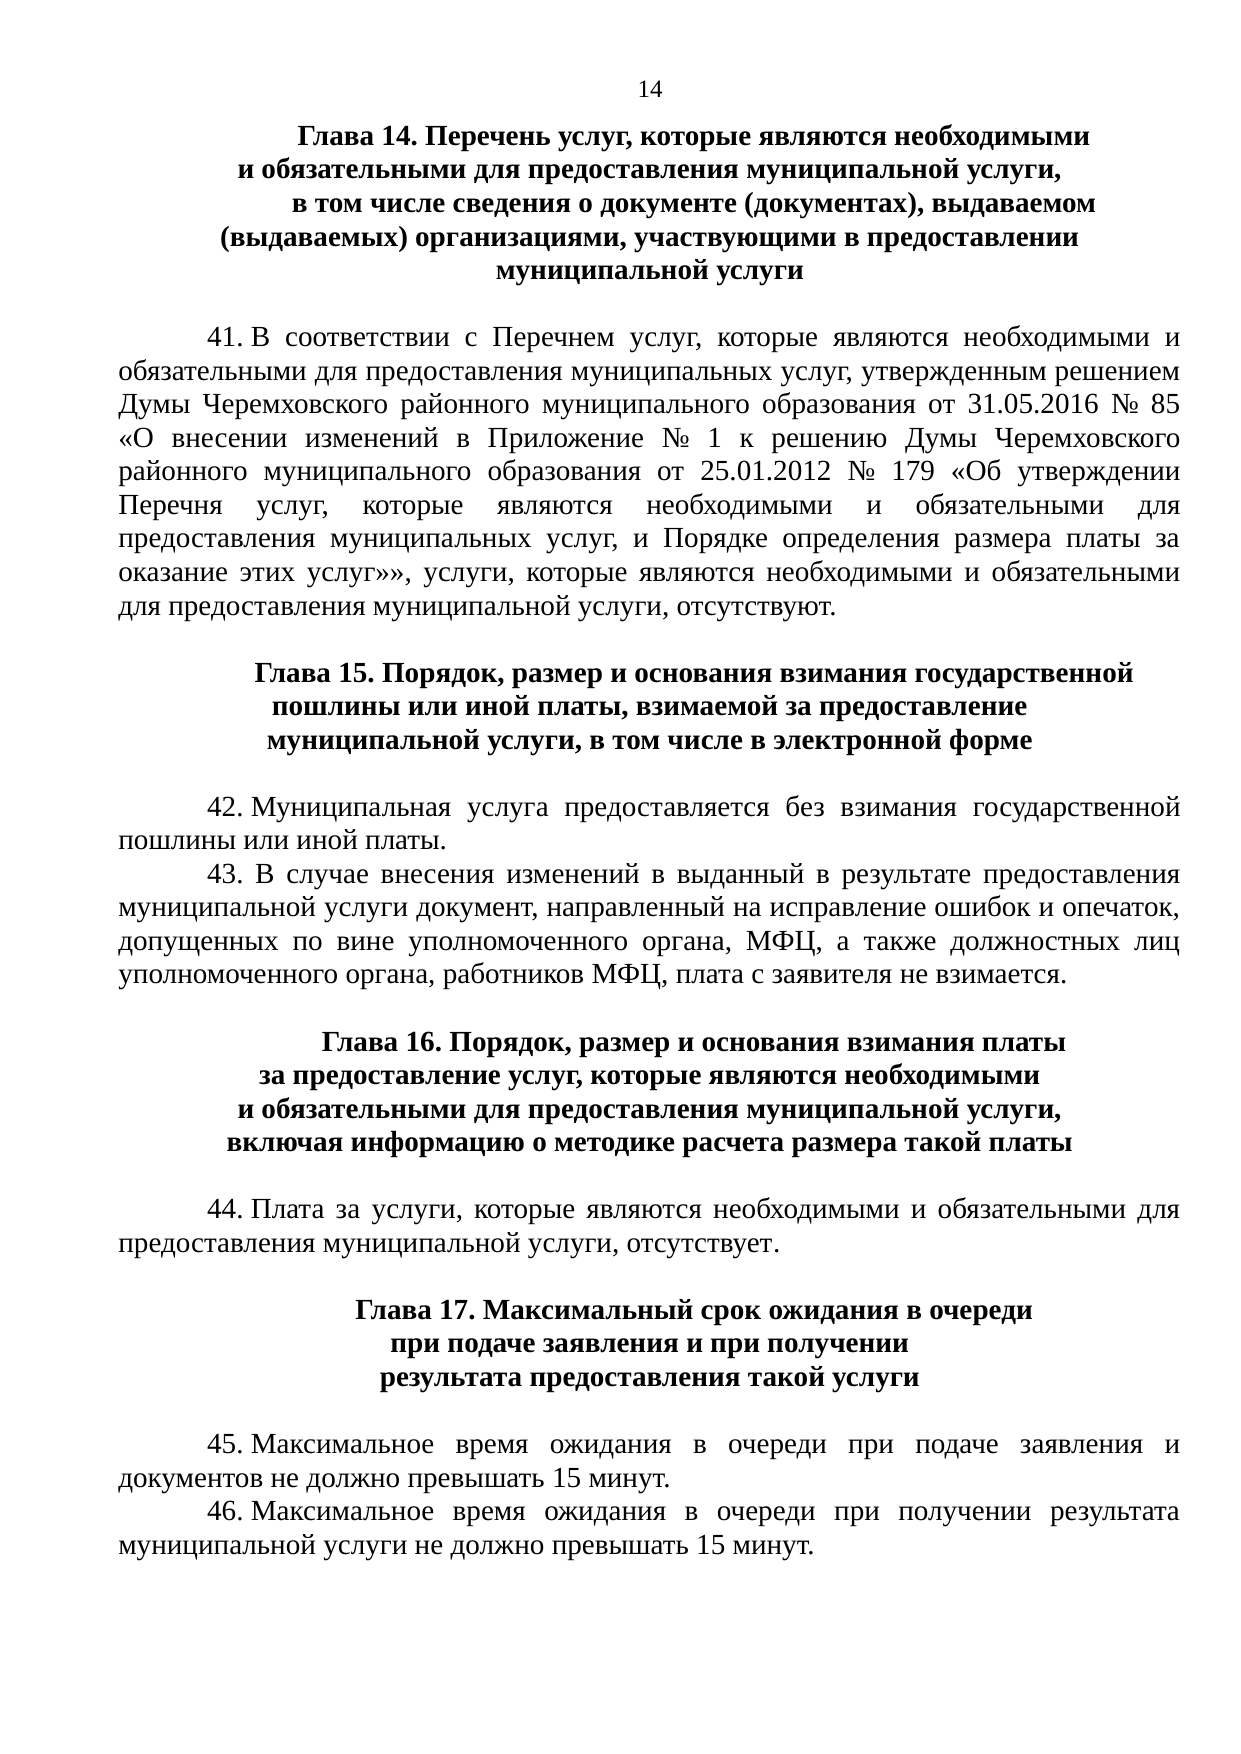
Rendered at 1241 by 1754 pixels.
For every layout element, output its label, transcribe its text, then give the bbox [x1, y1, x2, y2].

text 42. Муниципальная услуга предоставляется без взимания государственной пошлины или иной платы. [118, 789, 1181, 856]
text 41. В соответствии с Перечнем услуг, которые являются необходимыми и обязательными для предоставления муниципальных услуг, утвержденным решением Думы Черемховского районного муниципального образования от 31.05.2016 № 85 «О внесении изменений в Приложение № 1 к решению Думы Черемховского районного муниципального образования от 25.01.2012 № 179 «Об утверждении Перечня услуг, которые являются необходимыми и обязательными для предоставления муниципальных услуг, и Порядке определения размера платы за оказание этих услуг»», услуги, которые являются необходимыми и обязательными для предоставления муниципальной услуги, отсутствуют. [118, 319, 1181, 621]
text 43. В случае внесения изменений в выданный в результате предоставления муниципальной услуги документ, направленный на исправление ошибок и опечаток, допущенных по вине уполномоченного органа, МФЦ, а также должностных лиц уполномоченного органа, работников МФЦ, плата с заявителя не взимается. [118, 856, 1181, 990]
text Глава 16. Порядок, размер и основания взимания платы за предоставление услуг, которые являются необходимыми и обязательными для предоставления муниципальной услуги, включая информацию о методике расчета размера такой платы [118, 1024, 1181, 1158]
text Глава 14. Перечень услуг, которые являются необходимыми и обязательными для предоставления муниципальной услуги, [118, 118, 1181, 185]
text Глава 15. Порядок, размер и основания взимания государственной пошлины или иной платы, взимаемой за предоставление муниципальной услуги, в том числе в электронной форме [118, 655, 1181, 755]
text 45. Максимальное время ожидания в очереди при подаче заявления и документов не должно превышать 15 минут. [118, 1426, 1181, 1493]
text Глава 17. Максимальный срок ожидания в очереди при подаче заявления и при получении результата предоставления такой услуги [118, 1292, 1181, 1393]
text в том числе сведения о документе (документах), выдаваемом (выдаваемых) организациями, участвующими в предоставлении муниципальной услуги [118, 185, 1181, 286]
text 46. Максимальное время ожидания в очереди при получении результата муниципальной услуги не должно превышать 15 минут. [118, 1493, 1181, 1560]
text 44. Плата за услуги, которые являются необходимыми и обязательными для предоставления муниципальной услуги, отсутствует. [118, 1191, 1181, 1258]
